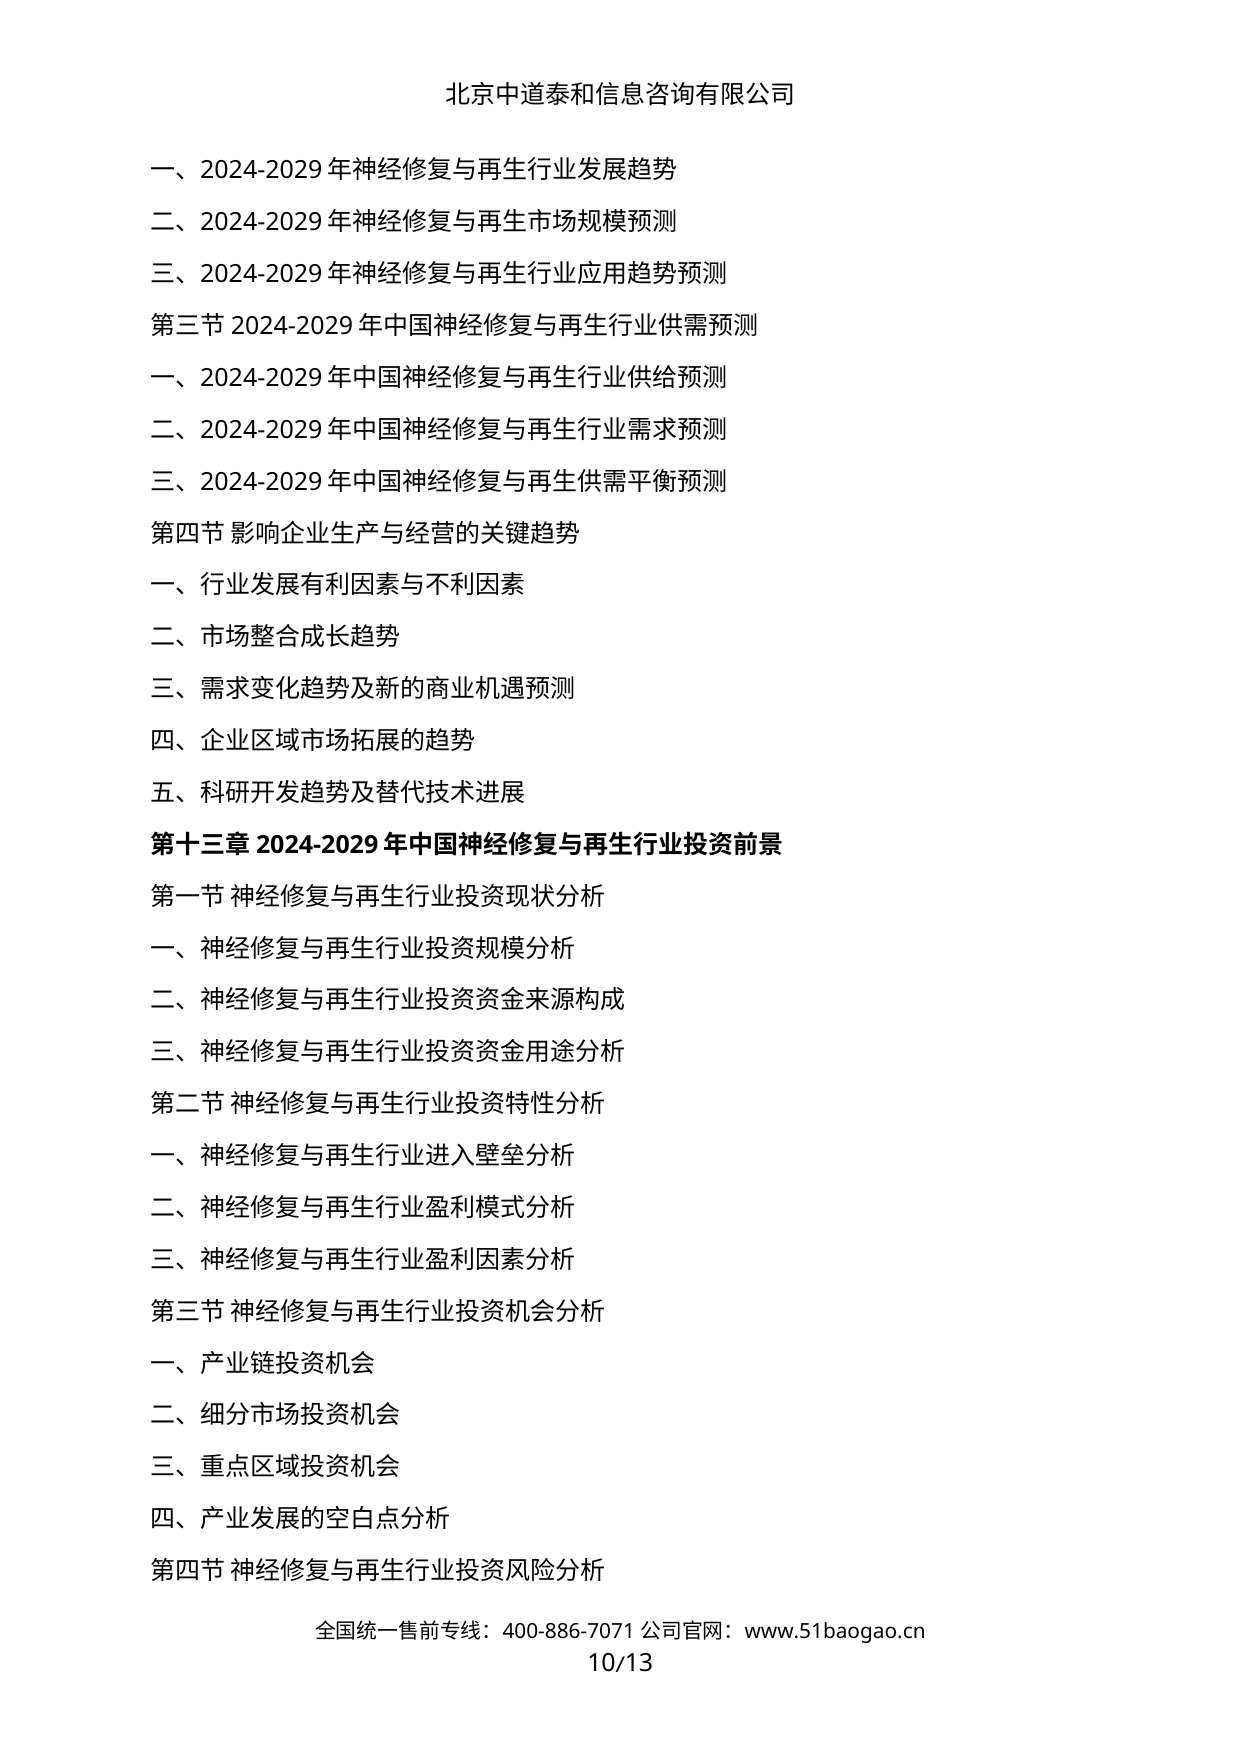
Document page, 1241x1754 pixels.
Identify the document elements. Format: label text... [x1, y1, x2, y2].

text 五、科研开发趋势及替代技术进展 [150, 772, 1090, 809]
text 四、产业发展的空白点分析 [150, 1499, 1090, 1535]
text 二、2024-2029年中国神经修复与再生行业需求预测 [150, 409, 1090, 446]
text 二、市场整合成长趋势 [150, 617, 1090, 653]
text 二、2024-2029年神经修复与再生市场规模预测 [150, 202, 1090, 238]
text 一、产业链投资机会 [150, 1343, 1090, 1379]
text 第三节 神经修复与再生行业投资机会分析 [150, 1291, 1090, 1327]
text 一、神经修复与再生行业投资规模分析 [150, 928, 1090, 964]
text 第一节 神经修复与再生行业投资现状分析 [150, 876, 1090, 912]
text 第二节 神经修复与再生行业投资特性分析 [150, 1084, 1090, 1120]
text 一、2024-2029年中国神经修复与再生行业供给预测 [150, 357, 1090, 394]
text 四、企业区域市场拓展的趋势 [150, 721, 1090, 757]
text 第三节 2024-2029年中国神经修复与再生行业供需预测 [150, 306, 1090, 342]
text 二、细分市场投资机会 [150, 1395, 1090, 1431]
text 第十三章 2024-2029年中国神经修复与再生行业投资前景 [150, 824, 1090, 861]
text 三、2024-2029年神经修复与再生行业应用趋势预测 [150, 254, 1090, 290]
text 一、2024-2029年神经修复与再生行业发展趋势 [150, 150, 1090, 186]
text 三、神经修复与再生行业投资资金用途分析 [150, 1032, 1090, 1068]
text 一、行业发展有利因素与不利因素 [150, 565, 1090, 601]
text 第四节 影响企业生产与经营的关键趋势 [150, 513, 1090, 549]
text 三、需求变化趋势及新的商业机遇预测 [150, 669, 1090, 705]
text 一、神经修复与再生行业进入壁垒分析 [150, 1136, 1090, 1172]
text 二、神经修复与再生行业投资资金来源构成 [150, 980, 1090, 1016]
text 三、重点区域投资机会 [150, 1447, 1090, 1483]
text 三、神经修复与再生行业盈利因素分析 [150, 1239, 1090, 1276]
text 第四节 神经修复与再生行业投资风险分析 [150, 1551, 1090, 1587]
text 三、2024-2029年中国神经修复与再生供需平衡预测 [150, 461, 1090, 497]
text 二、神经修复与再生行业盈利模式分析 [150, 1187, 1090, 1224]
